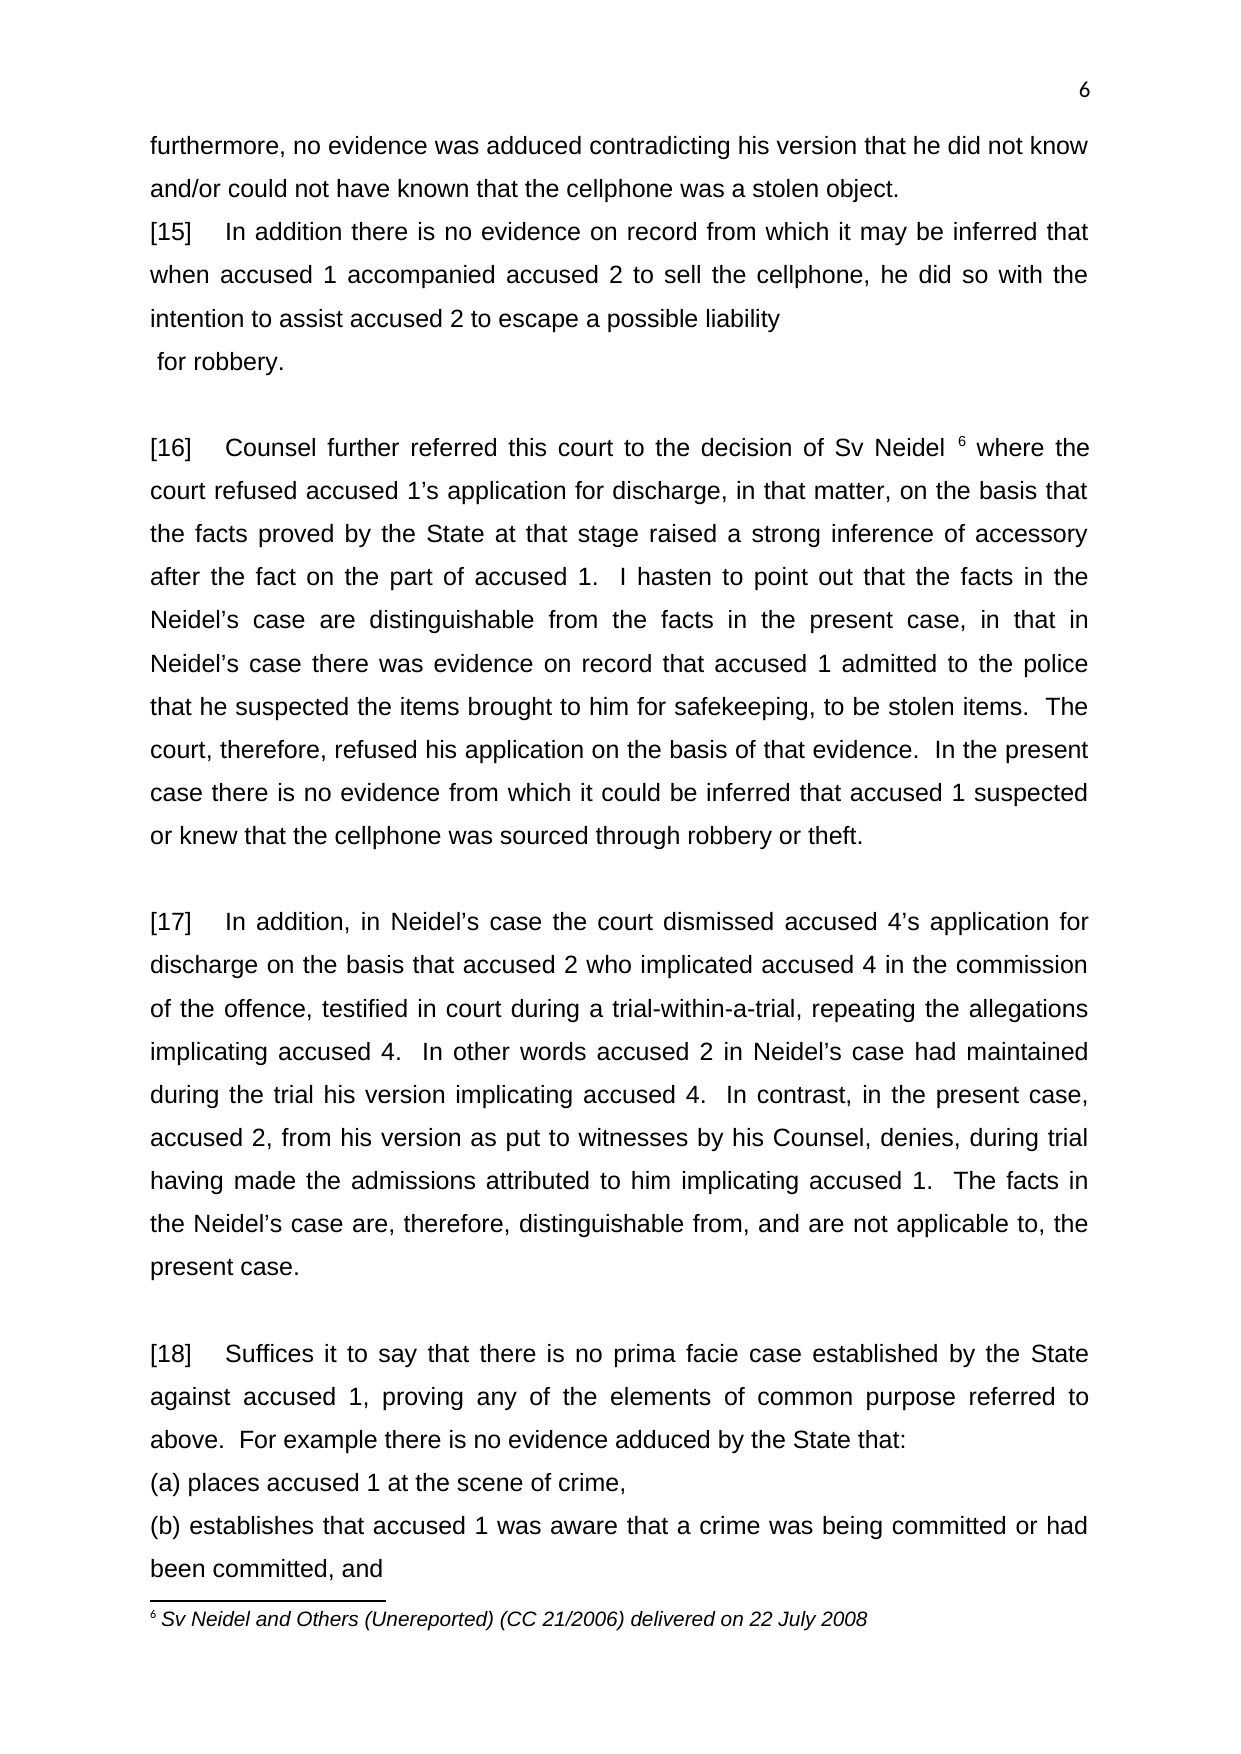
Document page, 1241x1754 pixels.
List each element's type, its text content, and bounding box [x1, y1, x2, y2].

text (b) establishes that accused 1 was aware that a crime was being committed or had been committed, and [150, 1511, 1090, 1583]
text (a) places accused 1 at the scene of crime, [150, 1468, 1090, 1497]
text [17] In addition, in Neidel’s case the court dismissed accused 4’s application for discharge on the basis that accused 2 who implicated accused 4 in the commission of the offence, testified in court during a trial-within-a-trial, repeating the allegations implicating accused 4. In other words accused 2 in Neidel’s case had maintained during the trial his version implicating accused 4. In contrast, in the present case, accused 2, from his version as put to witnesses by his Counsel, denies, during trial having made the admissions attributed to him implicating accused 1. The facts in the Neidel’s case are, therefore, distinguishable from, and are not applicable to, the present case. [150, 907, 1090, 1281]
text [150, 131, 1090, 203]
text for robbery. [150, 347, 1090, 375]
text [18] Suffices it to say that there is no prima facie case established by the State against accused 1, proving any of the elements of common purpose referred to above. For example there is no evidence adduced by the State that: [150, 1338, 1090, 1453]
text [16] Counsel further referred this court to the decision of Sv Neidel where the court refused accused 1’s application for discharge, in that matter, on the basis that the facts proved by the State at that stage raised a strong inference of accessory after the fact on the part of accused 1. I hasten to point out that the facts in the Neidel’s case are distinguishable from the facts in the present case, in that in Neidel’s case there was evidence on record that accused 1 admitted to the police that he suspected the items brought to him for safekeeping, to be stolen items. The court, therefore, refused his application on the basis of that evidence. In the present case there is no evidence from which it could be inferred that accused 1 suspected or knew that the cellphone was sourced through robbery or theft. [150, 433, 1090, 850]
text [15] In addition there is no evidence on record from which it may be inferred that when accused 1 accompanied accused 2 to sell the cellphone, he did so with the intention to assist accused 2 to escape a possible liability [150, 217, 1090, 332]
